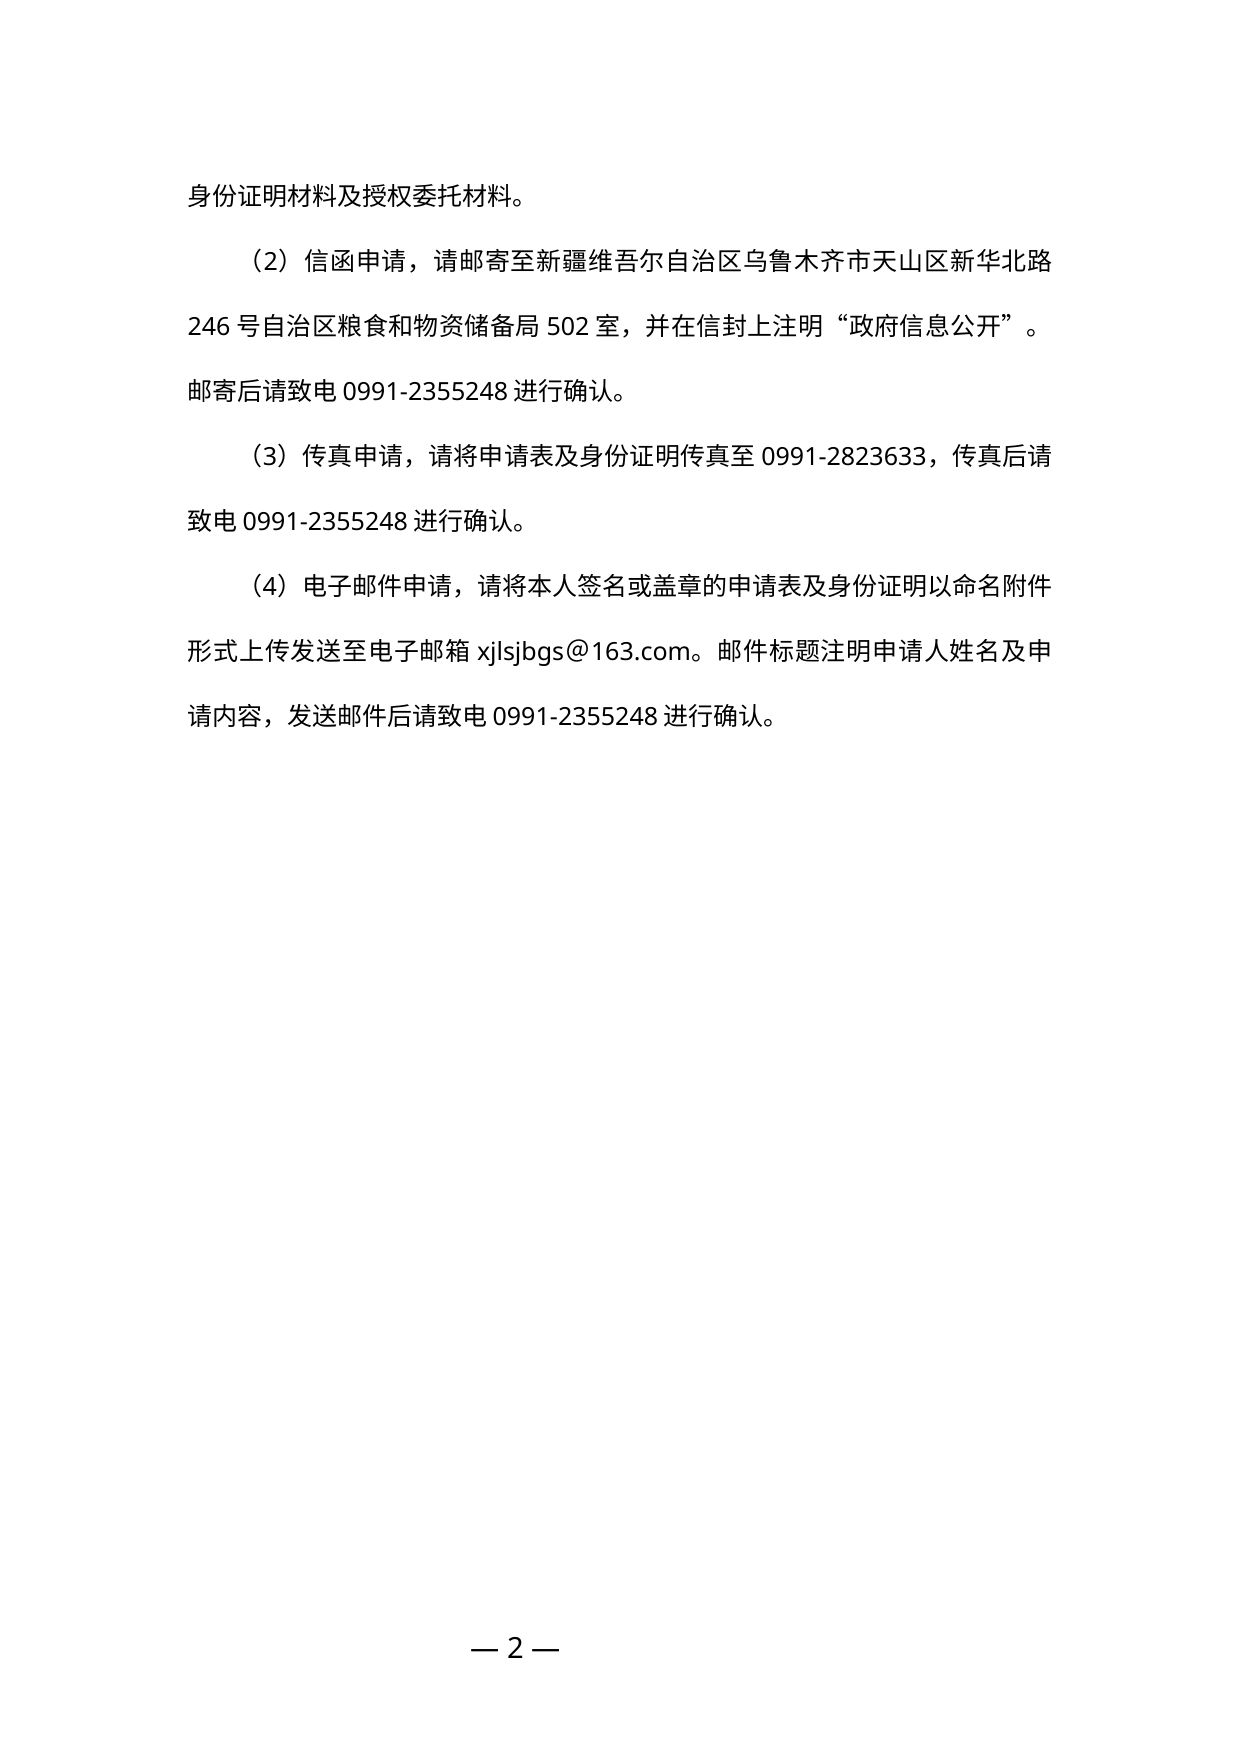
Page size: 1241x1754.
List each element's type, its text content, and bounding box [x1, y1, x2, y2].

text （4）电子邮件申请，请将本人签名或盖章的申请表及身份证明以命名附件形式上传发送至电子邮箱xjlsjbgs＠163.com。邮件标题注明申请人姓名及申请内容，发送邮件后请致电0991-2355248进行确认。 [187, 552, 1053, 747]
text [187, 162, 1053, 227]
text （3）传真申请，请将申请表及身份证明传真至0991-2823633，传真后请致电0991-2355248进行确认。 [187, 422, 1053, 552]
text （2）信函申请，请邮寄至新疆维吾尔自治区乌鲁木齐市天山区新华北路246号自治区粮食和物资储备局502室，并在信封上注明“政府信息公开”。邮寄后请致电0991-2355248进行确认。 [187, 227, 1053, 422]
